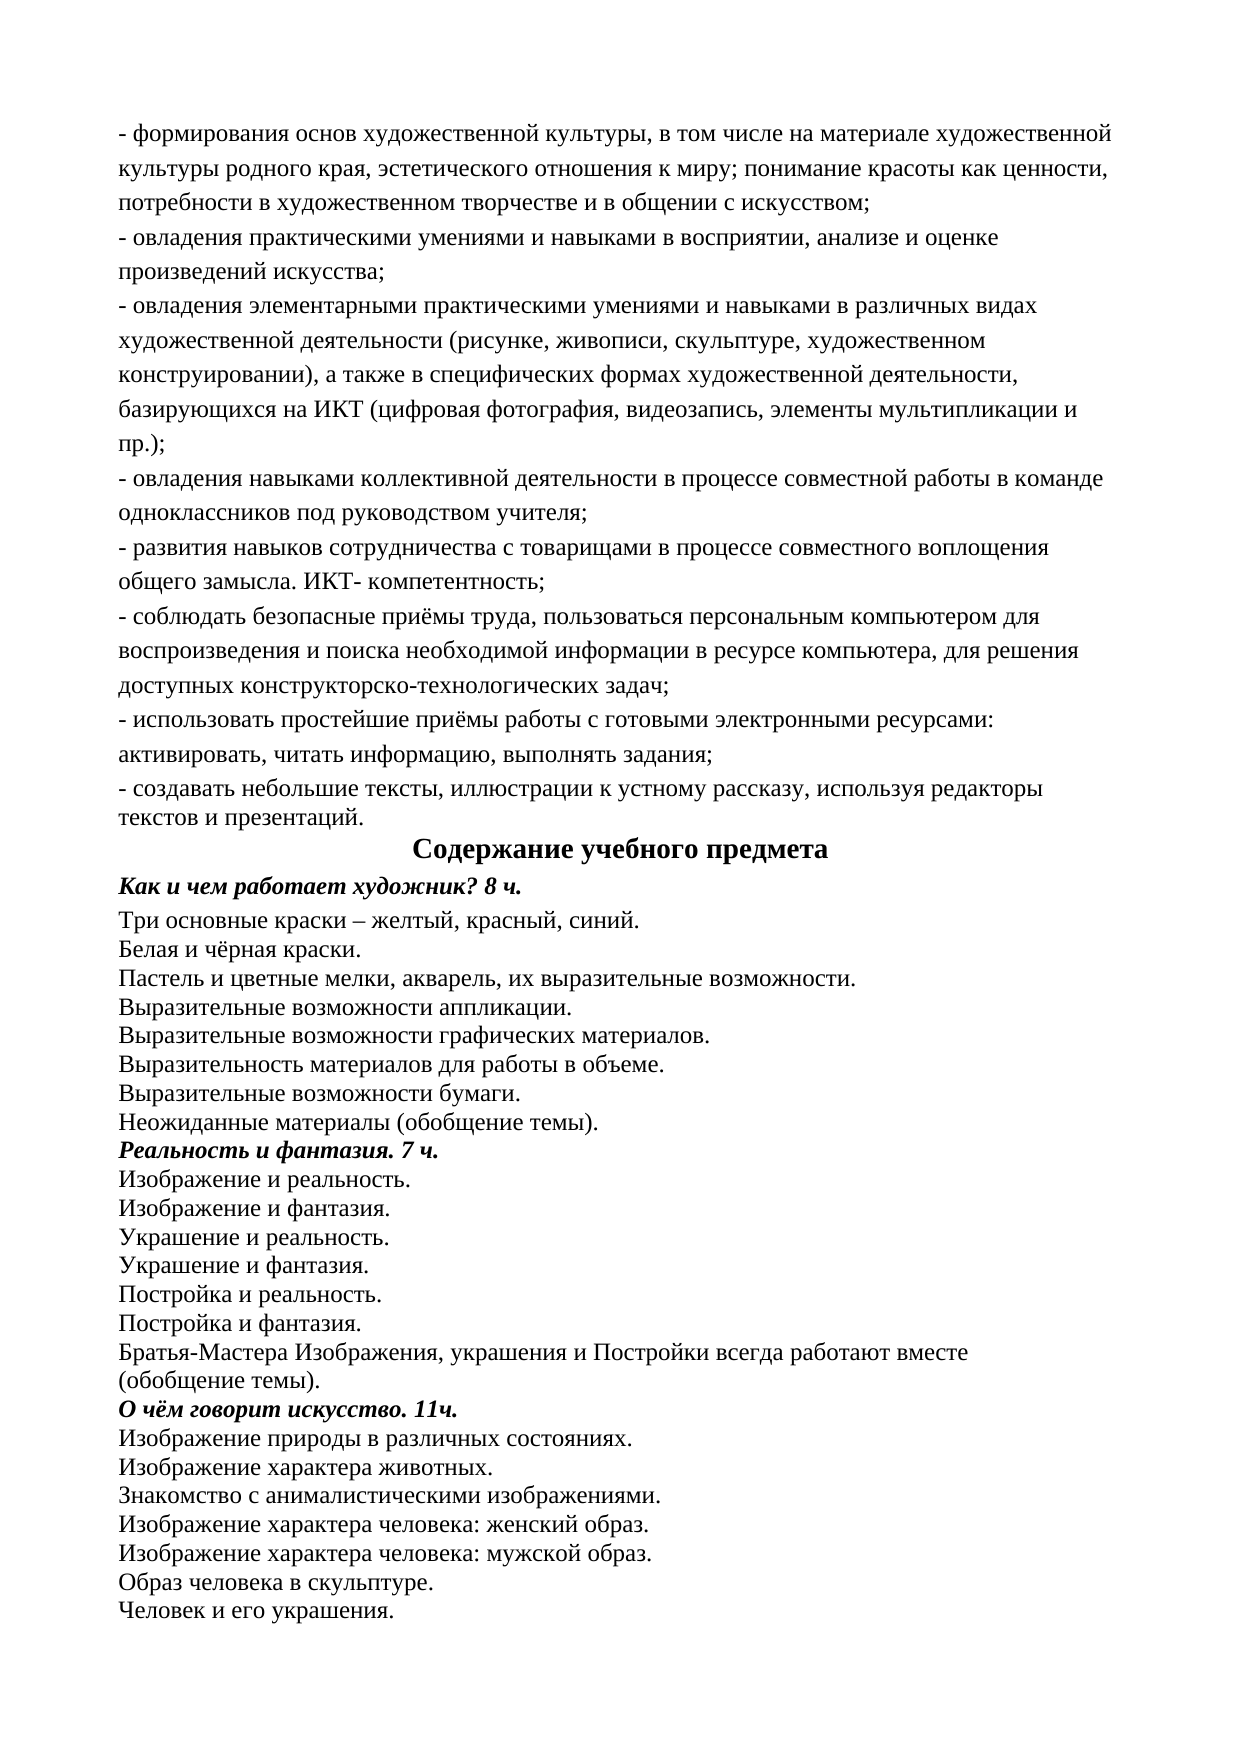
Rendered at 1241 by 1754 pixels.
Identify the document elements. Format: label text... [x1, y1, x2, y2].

text Человек и его украшения. [118, 1595, 1122, 1624]
text Белая и чёрная краски. [118, 934, 1122, 963]
text Украшение и фантазия. [118, 1250, 1122, 1279]
text Постройка и фантазия. [118, 1308, 1122, 1337]
text Украшение и реальность. [118, 1222, 1122, 1250]
text Пастель и цветные мелки, акварель, их выразительные возможности. [118, 963, 1122, 992]
text Изображение и фантазия. [118, 1193, 1122, 1222]
text - формирования основ художественной культуры, в том числе на материале художественной культуры родного края, эстетического отношения к миру; понимание красоты как ценности, потребности в художественном творчестве и в общении с искусством; [118, 118, 1122, 216]
text Выразительные возможности бумаги. [118, 1078, 1122, 1107]
text Реальность и фантазия. 7 ч. [118, 1135, 1122, 1164]
text - использовать простейшие приёмы работы с готовыми электронными ресурсами: активировать, читать информацию, выполнять задания; [118, 704, 1122, 767]
text - соблюдать безопасные приёмы труда, пользоваться персональным компьютером для воспроизведения и поиска необходимой информации в ресурсе компьютера, для решения доступных конструкторско-технологических задач; [118, 601, 1122, 698]
text Постройка и реальность. [118, 1279, 1122, 1308]
text Изображение характера животных. [118, 1452, 1122, 1480]
text - развития навыков сотрудничества с товарищами в процессе совместного воплощения общего замысла. ИКТ- компетентность; [118, 532, 1122, 595]
text Изображение характера человека: мужской образ. [118, 1538, 1122, 1567]
text - создавать небольшие тексты, иллюстрации к устному рассказу, используя редакторы текстов и презентаций. [118, 773, 1122, 831]
text Содержание учебного предмета [118, 831, 1122, 864]
text Три основные краски – желтый, красный, синий. [118, 905, 1122, 934]
text - овладения практическими умениями и навыками в восприятии, анализе и оценке произведений искусства; [118, 222, 1122, 285]
text (обобщение темы). [118, 1365, 1122, 1394]
text Изображение характера человека: женский образ. [118, 1509, 1122, 1538]
text Выразительные возможности графических материалов. [118, 1020, 1122, 1049]
text О чём говорит искусство. 11ч. [118, 1394, 1122, 1423]
text Братья-Мастера Изображения, украшения и Постройки всегда работают вместе [118, 1337, 1122, 1365]
text Образ человека в скульптуре. [118, 1567, 1122, 1595]
text Выразительность материалов для работы в объеме. [118, 1049, 1122, 1078]
text - овладения элементарными практическими умениями и навыками в различных видах художественной деятельности (рисунке, живописи, скульптуре, художественном конструировании), а также в специфических формах художественной деятельности, базирующихся на ИКТ (цифровая фотография, видеозапись, элементы мультипликации и пр.); [118, 291, 1122, 457]
text Изображение природы в различных состояниях. [118, 1423, 1122, 1452]
text Выразительные возможности аппликации. [118, 992, 1122, 1020]
text Неожиданные материалы (обобщение темы). [118, 1107, 1122, 1135]
text Знакомство с анималистическими изображениями. [118, 1480, 1122, 1509]
text Как и чем работает художник? 8 ч. [118, 871, 1122, 900]
text Изображение и реальность. [118, 1164, 1122, 1193]
text - овладения навыками коллективной деятельности в процессе совместной работы в команде одноклассников под руководством учителя; [118, 463, 1122, 526]
